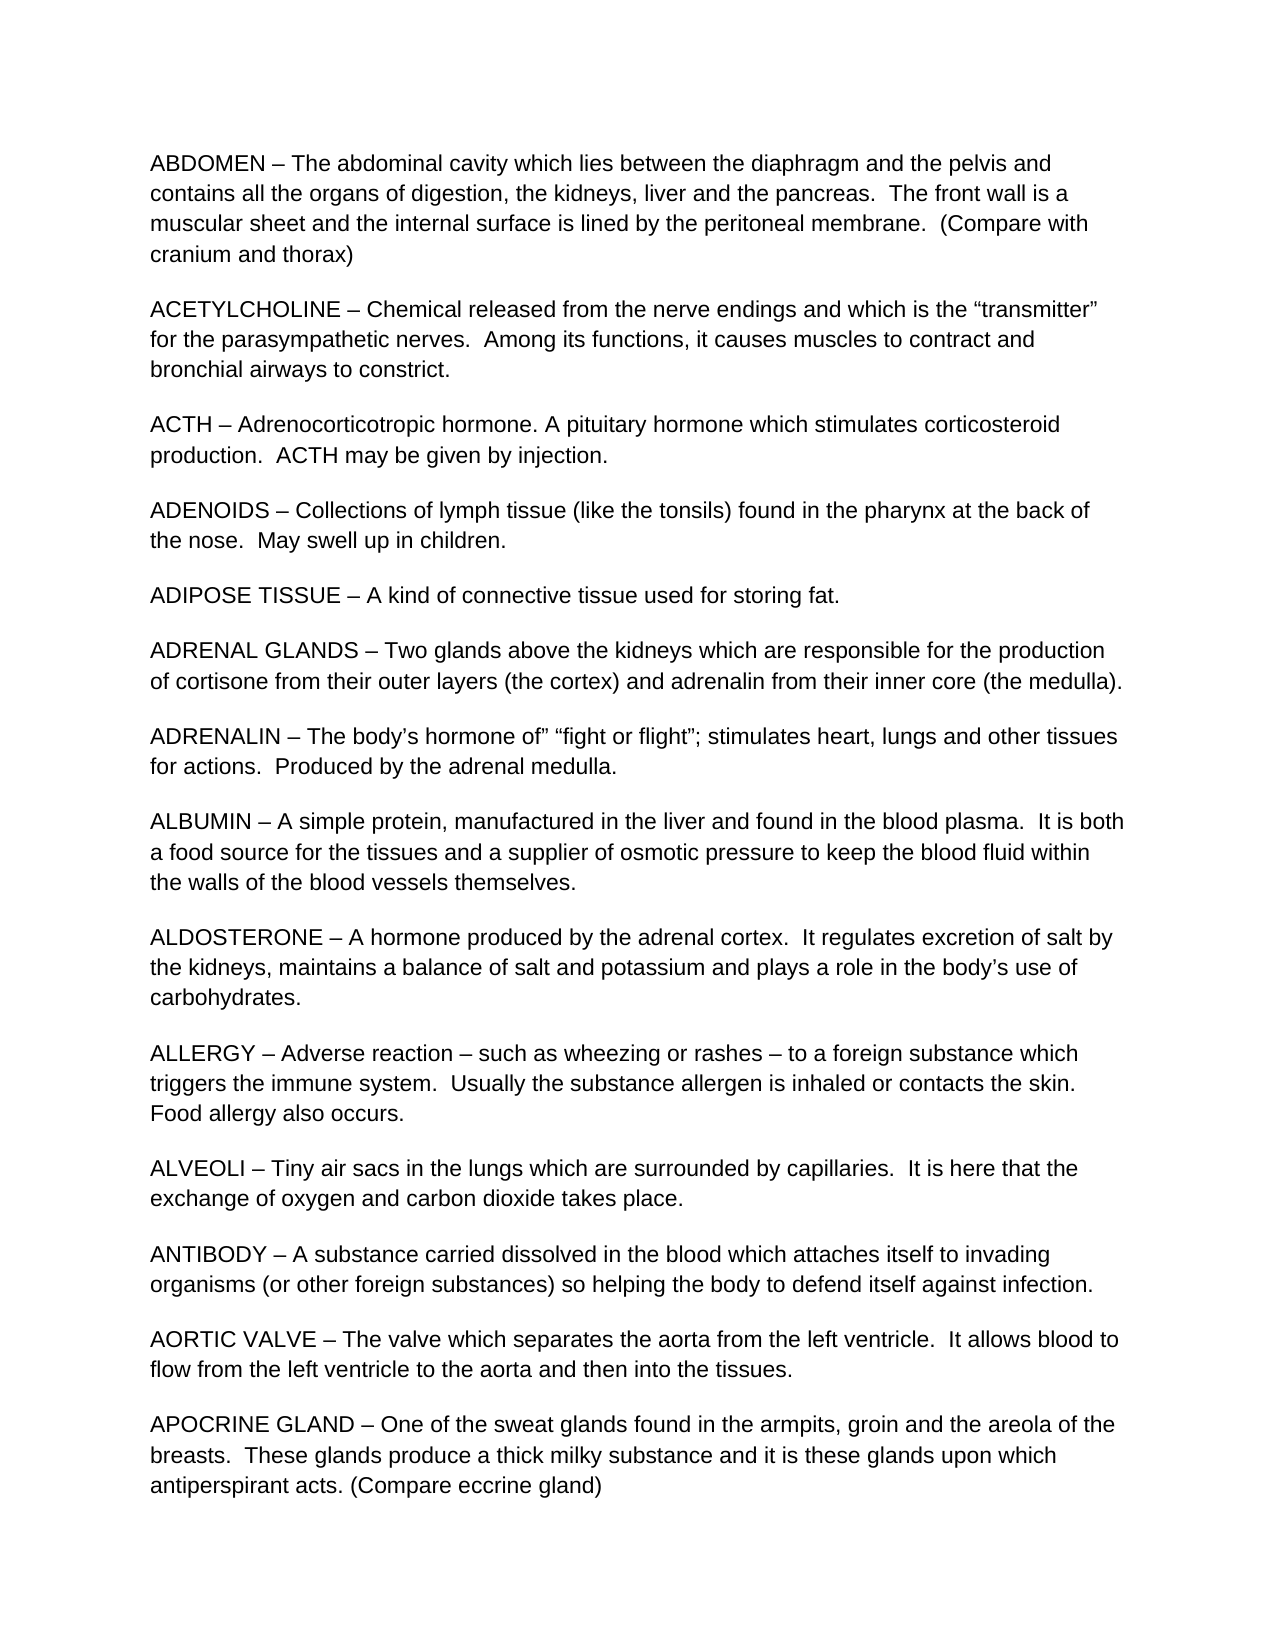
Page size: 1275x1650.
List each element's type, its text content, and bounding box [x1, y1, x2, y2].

text ACETYLCHOLINE – Chemical released from the nerve endings and which is the “transmitter” for the parasympathetic nerves. Among its functions, it causes muscles to contract and bronchial airways to constrict. [150, 296, 1125, 383]
text ADRENALIN – The body’s hormone of” “fight or flight”; stimulates heart, lungs and other tissues for actions. Produced by the adrenal medulla. [150, 723, 1125, 779]
text ABDOMEN – The abdominal cavity which lies between the diaphragm and the pelvis and contains all the organs of digestion, the kidneys, liver and the pancreas. The front wall is a muscular sheet and the internal surface is lined by the peritoneal membrane. (Compare with cranium and thorax) [150, 150, 1125, 267]
text ALLERGY – Adverse reaction – such as wheezing or rashes – to a foreign substance which triggers the immune system. Usually the substance allergen is inhaled or contacts the skin. Food allergy also occurs. [150, 1039, 1125, 1126]
text ALDOSTERONE – A hormone produced by the adrenal cortex. It regulates excretion of salt by the kidneys, maintains a balance of salt and potassium and plays a role in the body’s use of carbohydrates. [150, 924, 1125, 1011]
text ALBUMIN – A simple protein, manufactured in the liver and found in the blood plasma. It is both a food source for the tissues and a supplier of osmotic pressure to keep the blood fluid within the walls of the blood vessels themselves. [150, 808, 1125, 895]
text APOCRINE GLAND – One of the sweat glands found in the armpits, groin and the areola of the breasts. These glands produce a thick milky substance and it is these glands upon which antiperspirant acts. (Compare eccrine gland) [150, 1411, 1125, 1498]
text ADENOIDS – Collections of lymph tissue (like the tonsils) found in the pharynx at the back of the nose. May swell up in children. [150, 497, 1125, 553]
text ANTIBODY – A substance carried dissolved in the blood which attaches itself to invading organisms (or other foreign substances) so helping the body to defend itself against infection. [150, 1241, 1125, 1297]
text ALVEOLI – Tiny air sacs in the lungs which are surrounded by capillaries. It is here that the exchange of oxygen and carbon dioxide takes place. [150, 1155, 1125, 1212]
text ADRENAL GLANDS – Two glands above the kidneys which are responsible for the production of cortisone from their outer layers (the cortex) and adrenalin from their inner core (the medulla). [150, 637, 1125, 694]
text ACTH – Adrenocorticotropic hormone. A pituitary hormone which stimulates corticosteroid production. ACTH may be given by injection. [150, 411, 1125, 468]
text ADIPOSE TISSUE – A kind of connective tissue used for storing fat. [150, 582, 1125, 609]
text AORTIC VALVE – The valve which separates the aorta from the left ventricle. It allows blood to flow from the left ventricle to the aorta and then into the tissues. [150, 1326, 1125, 1383]
